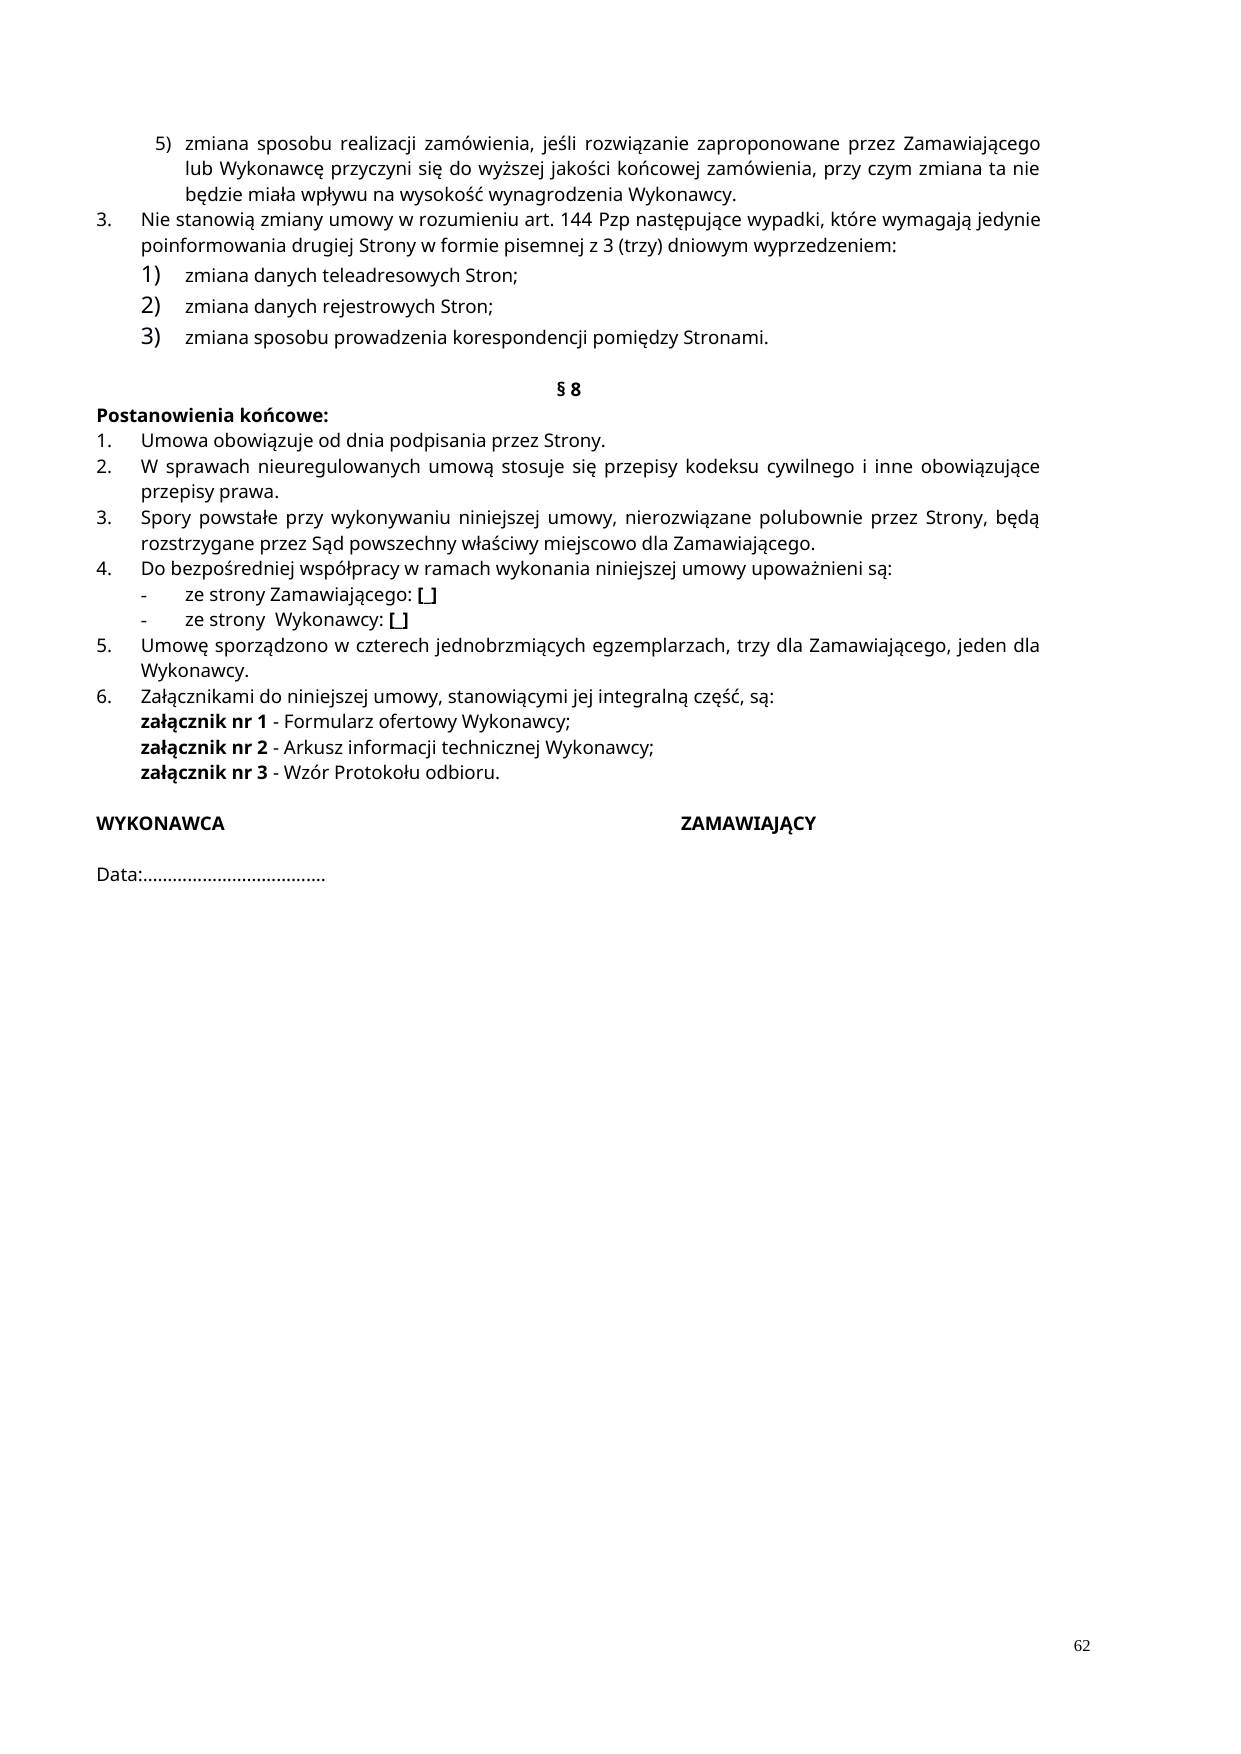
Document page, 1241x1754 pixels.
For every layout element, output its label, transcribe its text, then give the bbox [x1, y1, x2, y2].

list Nie stanowią zmiany umowy w rozumieniu art. 144 Pzp następujące wypadki, które wymagają jedynie poinformowania drugiej Strony w formie pisemnej z 3 (trzy) dniowym wyprzedzeniem: [96, 206, 1041, 257]
text załącznik nr 2 - Arkusz informacji technicznej Wykonawcy; [141, 734, 1041, 759]
list Do bezpośredniej współpracy w ramach wykonania niniejszej umowy upoważnieni są: [96, 555, 1041, 581]
list Spory powstałe przy wykonywaniu niniejszej umowy, nierozwiązane polubownie przez Strony, będą rozstrzygane przez Sąd powszechny właściwy miejscowo dla Zamawiającego. [96, 504, 1041, 555]
text załącznik nr 1 - Formularz ofertowy Wykonawcy; [141, 708, 1041, 734]
text Data:………………………………. [96, 862, 1041, 887]
list ze strony Zamawiającego: [_] [141, 581, 1041, 606]
text § 8 [96, 377, 1041, 402]
list Umowa obowiązuje od dnia podpisania przez Strony. [96, 428, 1041, 453]
list Umowę sporządzono w czterech jednobrzmiących egzemplarzach, trzy dla Zamawiającego, jeden dla Wykonawcy. [96, 632, 1041, 683]
text WYKONAWCA ZAMAWIAJĄCY [96, 811, 1041, 836]
text Postanowienia końcowe: [96, 402, 1041, 428]
list Załącznikami do niniejszej umowy, stanowiącymi jej integralną część, są: [96, 683, 1041, 708]
list zmiana sposobu realizacji zamówienia, jeśli rozwiązanie zaproponowane przez Zamawiającego lub Wykonawcę przyczyni się do wyższej jakości końcowej zamówienia, przy czym zmiana ta nie będzie miała wpływu na wysokość wynagrodzenia Wykonawcy. [171, 130, 1041, 206]
list zmiana danych teleadresowych Stron; [141, 257, 1041, 289]
list zmiana danych rejestrowych Stron; [141, 289, 1041, 320]
list W sprawach nieuregulowanych umową stosuje się przepisy kodeksu cywilnego i inne obowiązujące przepisy prawa. [96, 453, 1041, 504]
text załącznik nr 3 - Wzór Protokołu odbioru. [141, 759, 1041, 785]
list zmiana sposobu prowadzenia korespondencji pomiędzy Stronami. [141, 320, 1041, 351]
list ze strony Wykonawcy: [_] [141, 606, 1041, 632]
